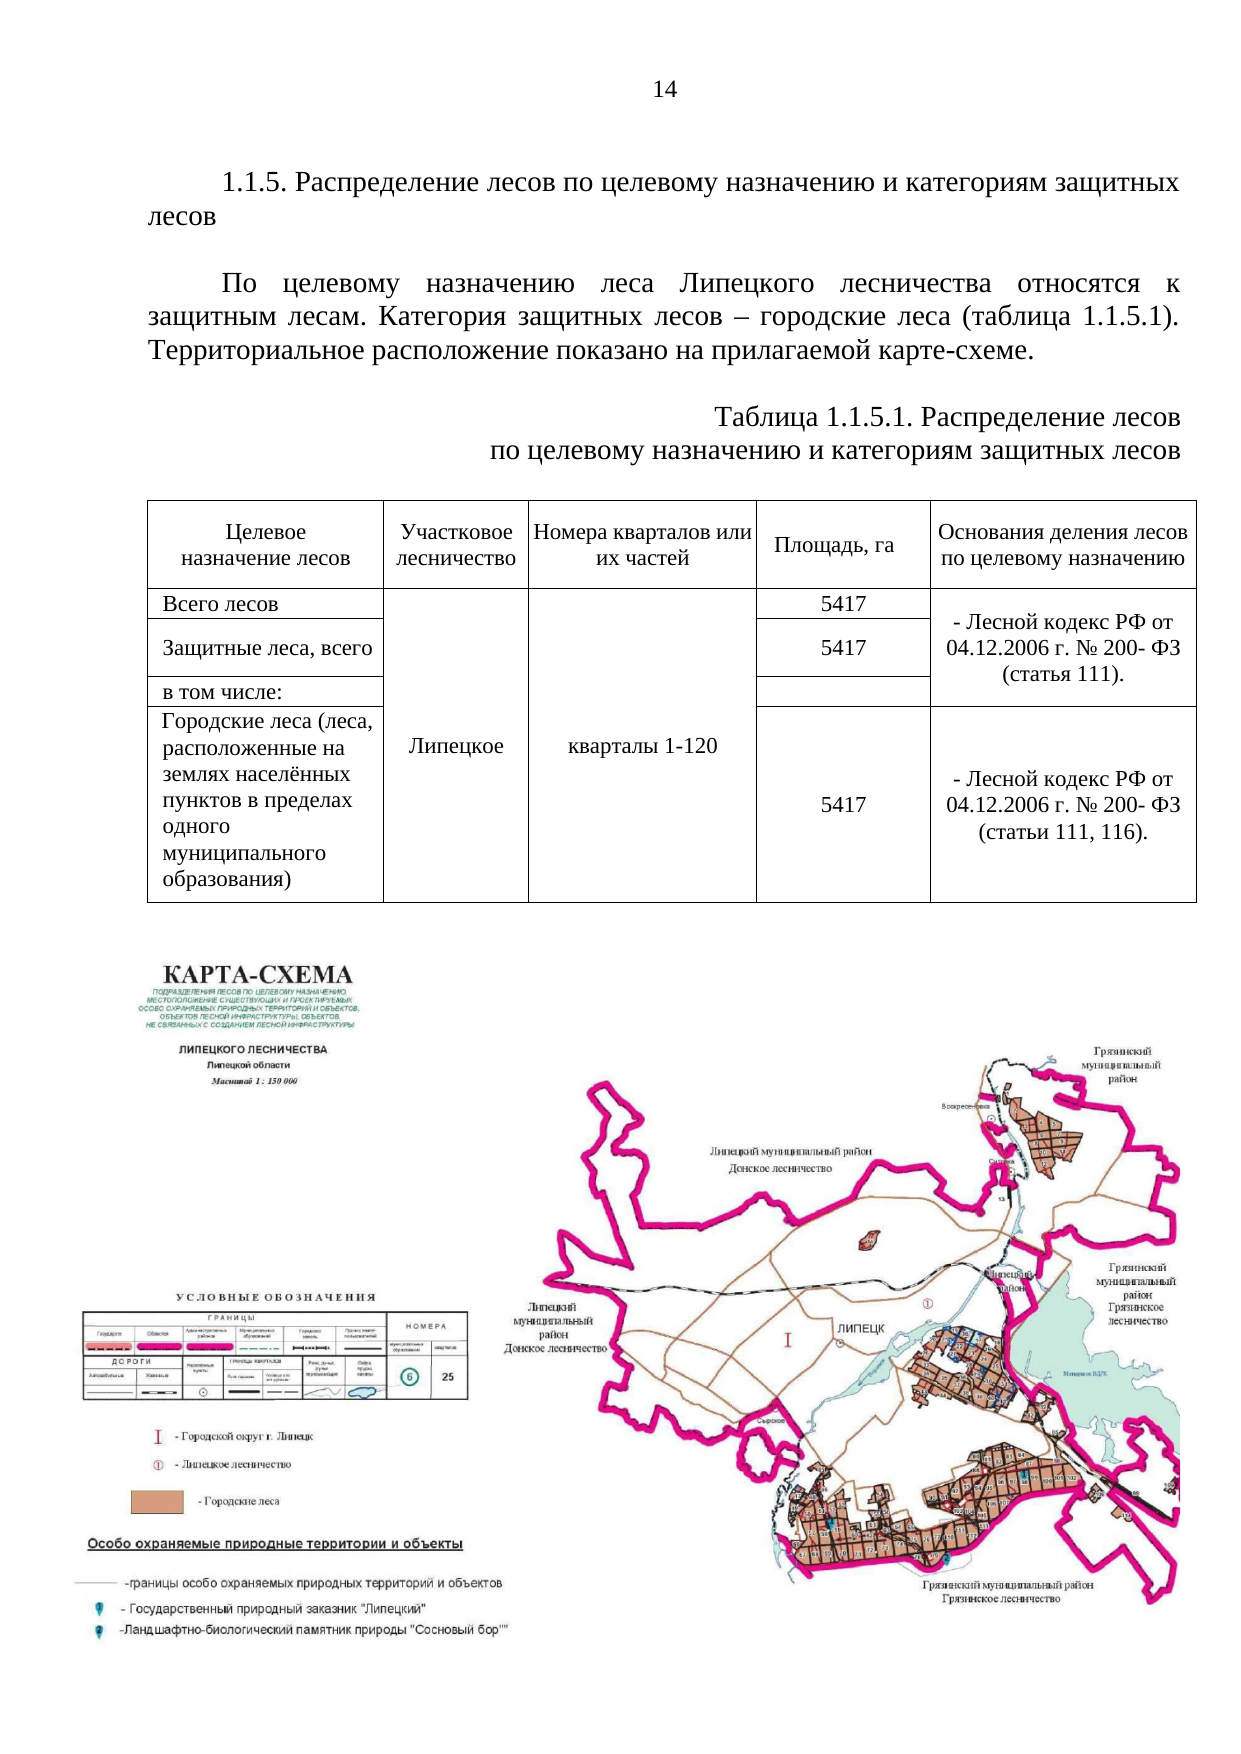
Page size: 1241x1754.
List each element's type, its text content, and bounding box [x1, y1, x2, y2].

table_cell 5417 [757, 619, 930, 676]
table_cell в том числе: [148, 677, 383, 706]
table_header Площадь, га [757, 501, 930, 588]
table_header Целевое назначение лесов [148, 501, 383, 588]
table_cell - Лесной кодекс РФ от 04.12.2006 г. № 200- ФЗ (статья 111). [931, 589, 1196, 706]
table_cell [757, 677, 930, 706]
table_cell Городские леса (леса, расположенные на землях населённых пунктов в пределах одного муниципального образования) [148, 707, 383, 902]
text 1.1.5. Распределение лесов по целевому назначению и категориям защитных лесов [148, 164, 1181, 231]
table_cell 5417 [757, 589, 930, 618]
picture [63, 936, 1181, 1663]
text Таблица 1.1.5.1. Распределение лесов [148, 399, 1181, 432]
table_cell Липецкое [384, 589, 528, 902]
table_cell Всего лесов [148, 589, 383, 618]
table_cell кварталы 1-120 [529, 589, 756, 902]
table_cell - Лесной кодекс РФ от 04.12.2006 г. № 200- ФЗ (статьи 111, 116). [931, 707, 1196, 902]
text по целевому назначению и категориям защитных лесов [148, 432, 1181, 466]
table_header Участковое лесничество [384, 501, 528, 588]
table_cell 5417 [757, 707, 930, 902]
table_header Номера кварталов или их частей [529, 501, 756, 588]
table_cell Защитные леса, всего [148, 619, 383, 676]
text По целевому назначению леса Липецкого лесничества относятся к защитным лесам. Категория защитных лесов – городские леса (таблица 1.1.5.1). Территориальное расположение показано на прилагаемой карте-схеме. [148, 265, 1181, 365]
table_header Основания деления лесов по целевому назначению [931, 501, 1196, 588]
